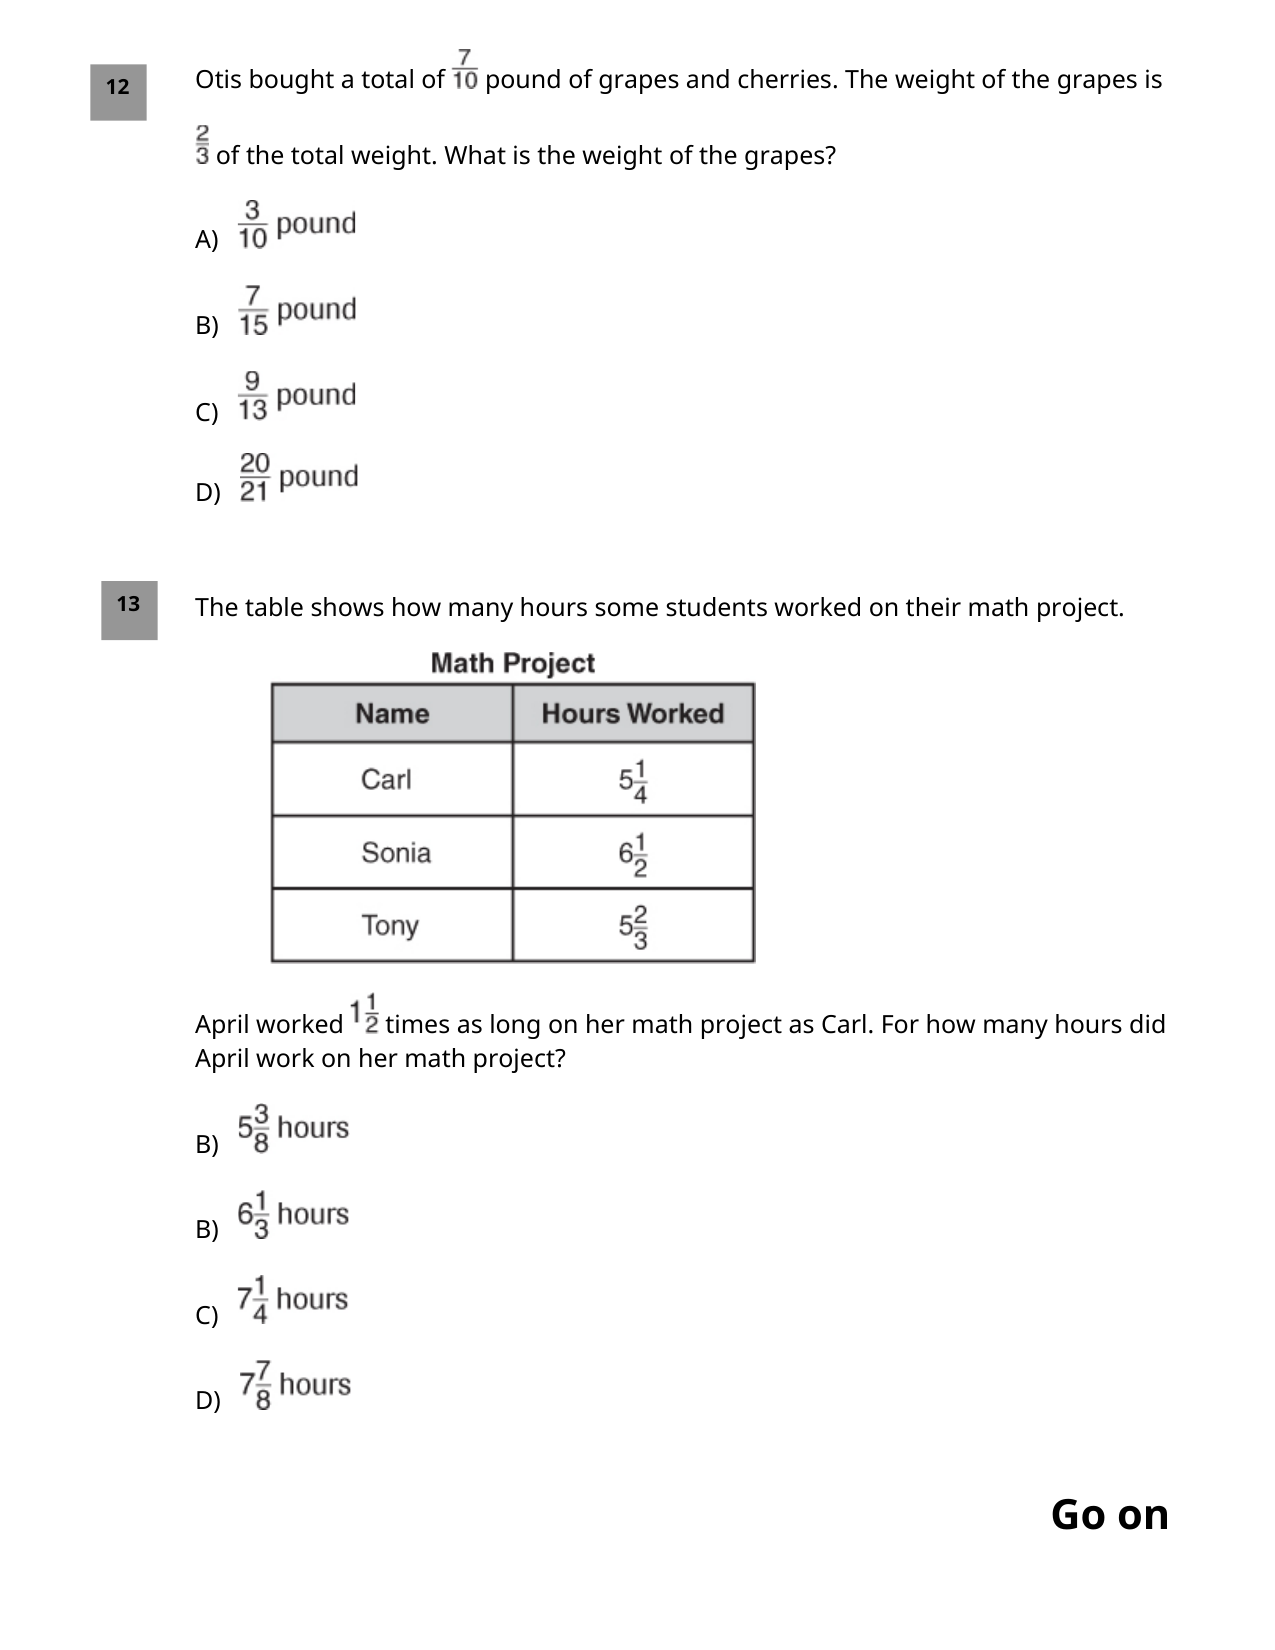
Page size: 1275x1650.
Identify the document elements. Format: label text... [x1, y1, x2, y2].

picture [240, 453, 358, 502]
text B) [157, 1190, 1170, 1246]
picture [237, 200, 371, 249]
picture [195, 125, 209, 164]
picture [237, 1275, 349, 1324]
picture [451, 49, 479, 89]
text B) [157, 286, 1170, 341]
text C) [157, 1276, 1170, 1331]
picture [238, 1190, 350, 1239]
picture [237, 371, 371, 421]
picture [240, 1360, 352, 1410]
picture [238, 285, 356, 335]
text D) [195, 453, 1170, 509]
text C) [157, 371, 1170, 428]
picture [238, 1103, 350, 1154]
picture [270, 652, 756, 964]
text April worked times as long on her math project as Carl. For how many hours did April work on her math project? [195, 992, 1170, 1074]
text Otis bought a total of pound of grapes and cherries. The weight of the grapes is [195, 49, 1170, 96]
text Go on [120, 1484, 1170, 1541]
picture [350, 992, 379, 1034]
text The table shows how many hours some students worked on their math project. [195, 589, 1170, 623]
text A) [195, 201, 1170, 256]
text of the total weight. What is the weight of the grapes? [195, 125, 1170, 171]
text D) [195, 1361, 1170, 1417]
